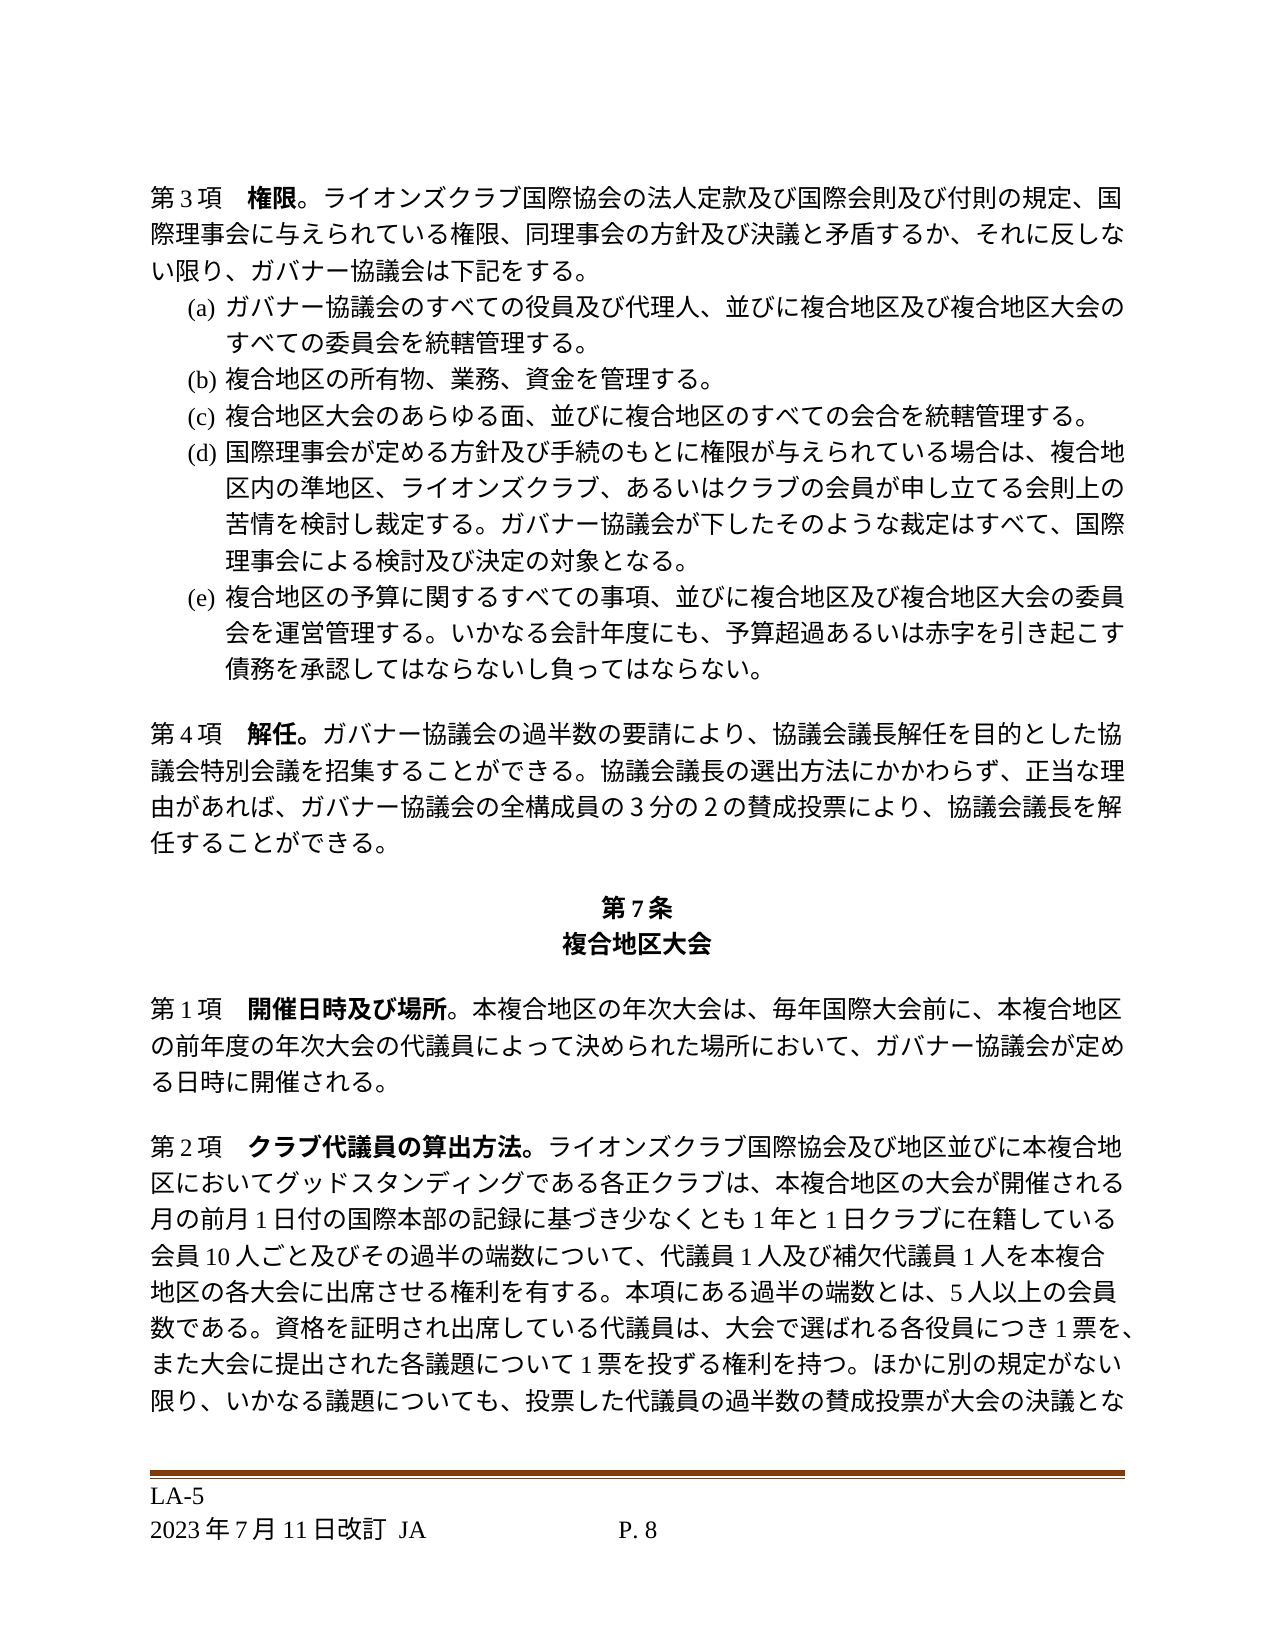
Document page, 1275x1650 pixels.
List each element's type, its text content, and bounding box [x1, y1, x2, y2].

text 第1項 開催日時及び場所。本複合地区の年次大会は、毎年国際大会前に、本複合地区の前年度の年次大会の代議員によって決められた場所において、ガバナー協議会が定める日時に開催される。 [150, 990, 1125, 1099]
list ガバナー協議会のすべての役員及び代理人、並びに複合地区及び複合地区大会のすべての委員会を統轄管理する。 [187, 287, 1125, 360]
list 国際理事会が定める方針及び手続のもとに権限が与えられている場合は、複合地区内の準地区、ライオンズクラブ、あるいはクラブの会員が申し立てる会則上の苦情を検討し裁定する。ガバナー協議会が下したそのような裁定はすべて、国際理事会による検討及び決定の対象となる。 [187, 432, 1125, 577]
text 第3項 権限。ライオンズクラブ国際協会の法人定款及び国際会則及び付則の規定、国際理事会に与えられている権限、同理事会の方針及び決議と矛盾するか、それに反しない限り、ガバナー協議会は下記をする。 [150, 179, 1125, 287]
text 複合地区大会 [150, 925, 1125, 961]
text 第4項 解任。ガバナー協議会の過半数の要請により、協議会議長解任を目的とした協議会特別会議を招集することができる。協議会議長の選出方法にかかわらず、正当な理由があれば、ガバナー協議会の全構成員の3分の2の賛成投票により、協議会議長を解任することができる。 [150, 715, 1125, 860]
list 複合地区の予算に関するすべての事項、並びに複合地区及び複合地区大会の委員会を運営管理する。いかなる会計年度にも、予算超過あるいは赤字を引き起こす債務を承認してはならないし負ってはならない。 [187, 577, 1125, 686]
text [150, 1127, 1125, 1417]
list 複合地区の所有物、業務、資金を管理する。 [187, 360, 1125, 396]
list 複合地区大会のあらゆる面、並びに複合地区のすべての会合を統轄管理する。 [187, 396, 1125, 432]
text 第7条 [150, 889, 1125, 925]
